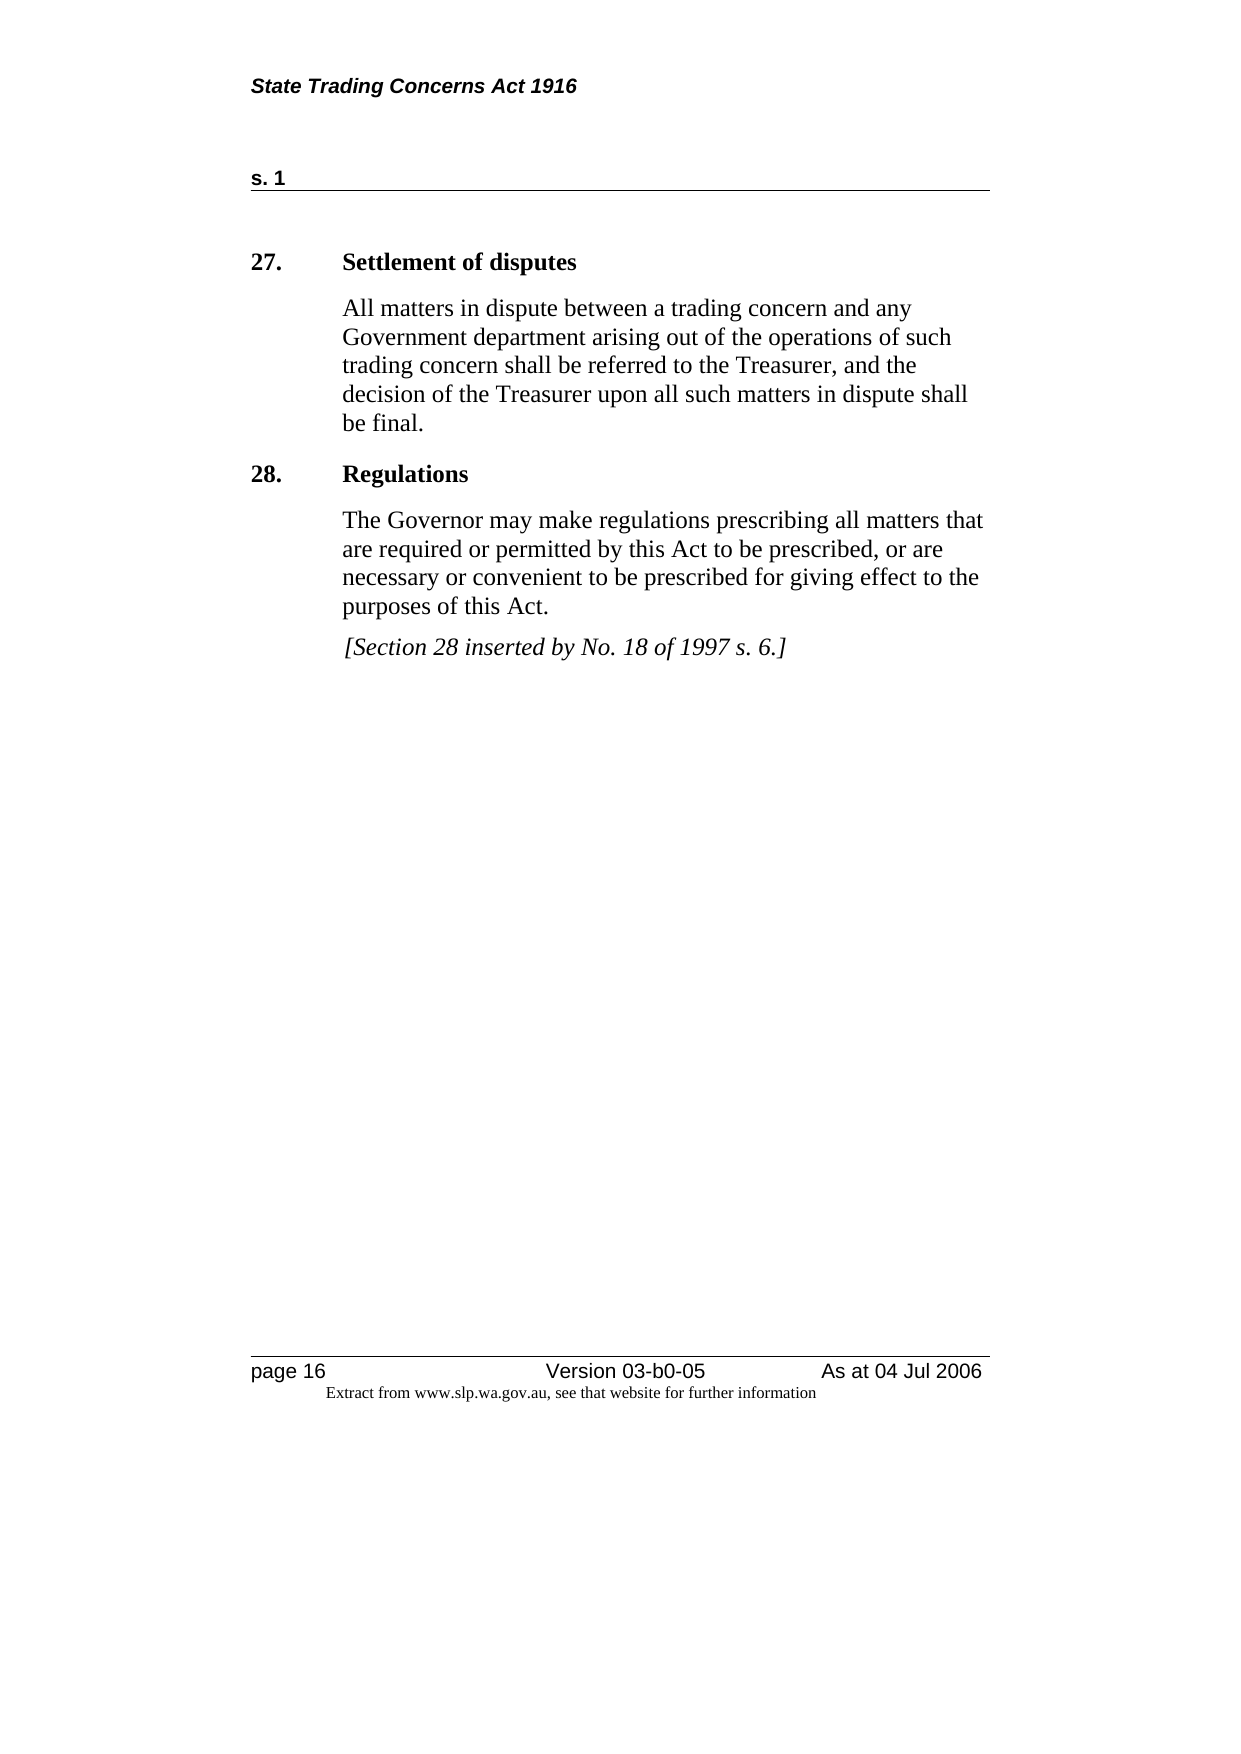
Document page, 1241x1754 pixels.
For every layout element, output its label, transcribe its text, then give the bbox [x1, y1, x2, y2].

subtitle 27. Settlement of disputes [251, 247, 990, 276]
text The Governor may make regulations prescribing all matters that are required or permitted by this Act to be prescribed, or are necessary or convenient to be prescribed for giving effect to the purposes of this Act. [251, 505, 990, 620]
text [Section 28 inserted by No. 18 of 1997 s. 6.] [251, 632, 990, 661]
subtitle 28. Regulations [251, 459, 990, 488]
text All matters in dispute between a trading concern and any Government department arising out of the operations of such trading concern shall be referred to the Treasurer, and the decision of the Treasurer upon all such matters in dispute shall be final. [251, 293, 990, 437]
